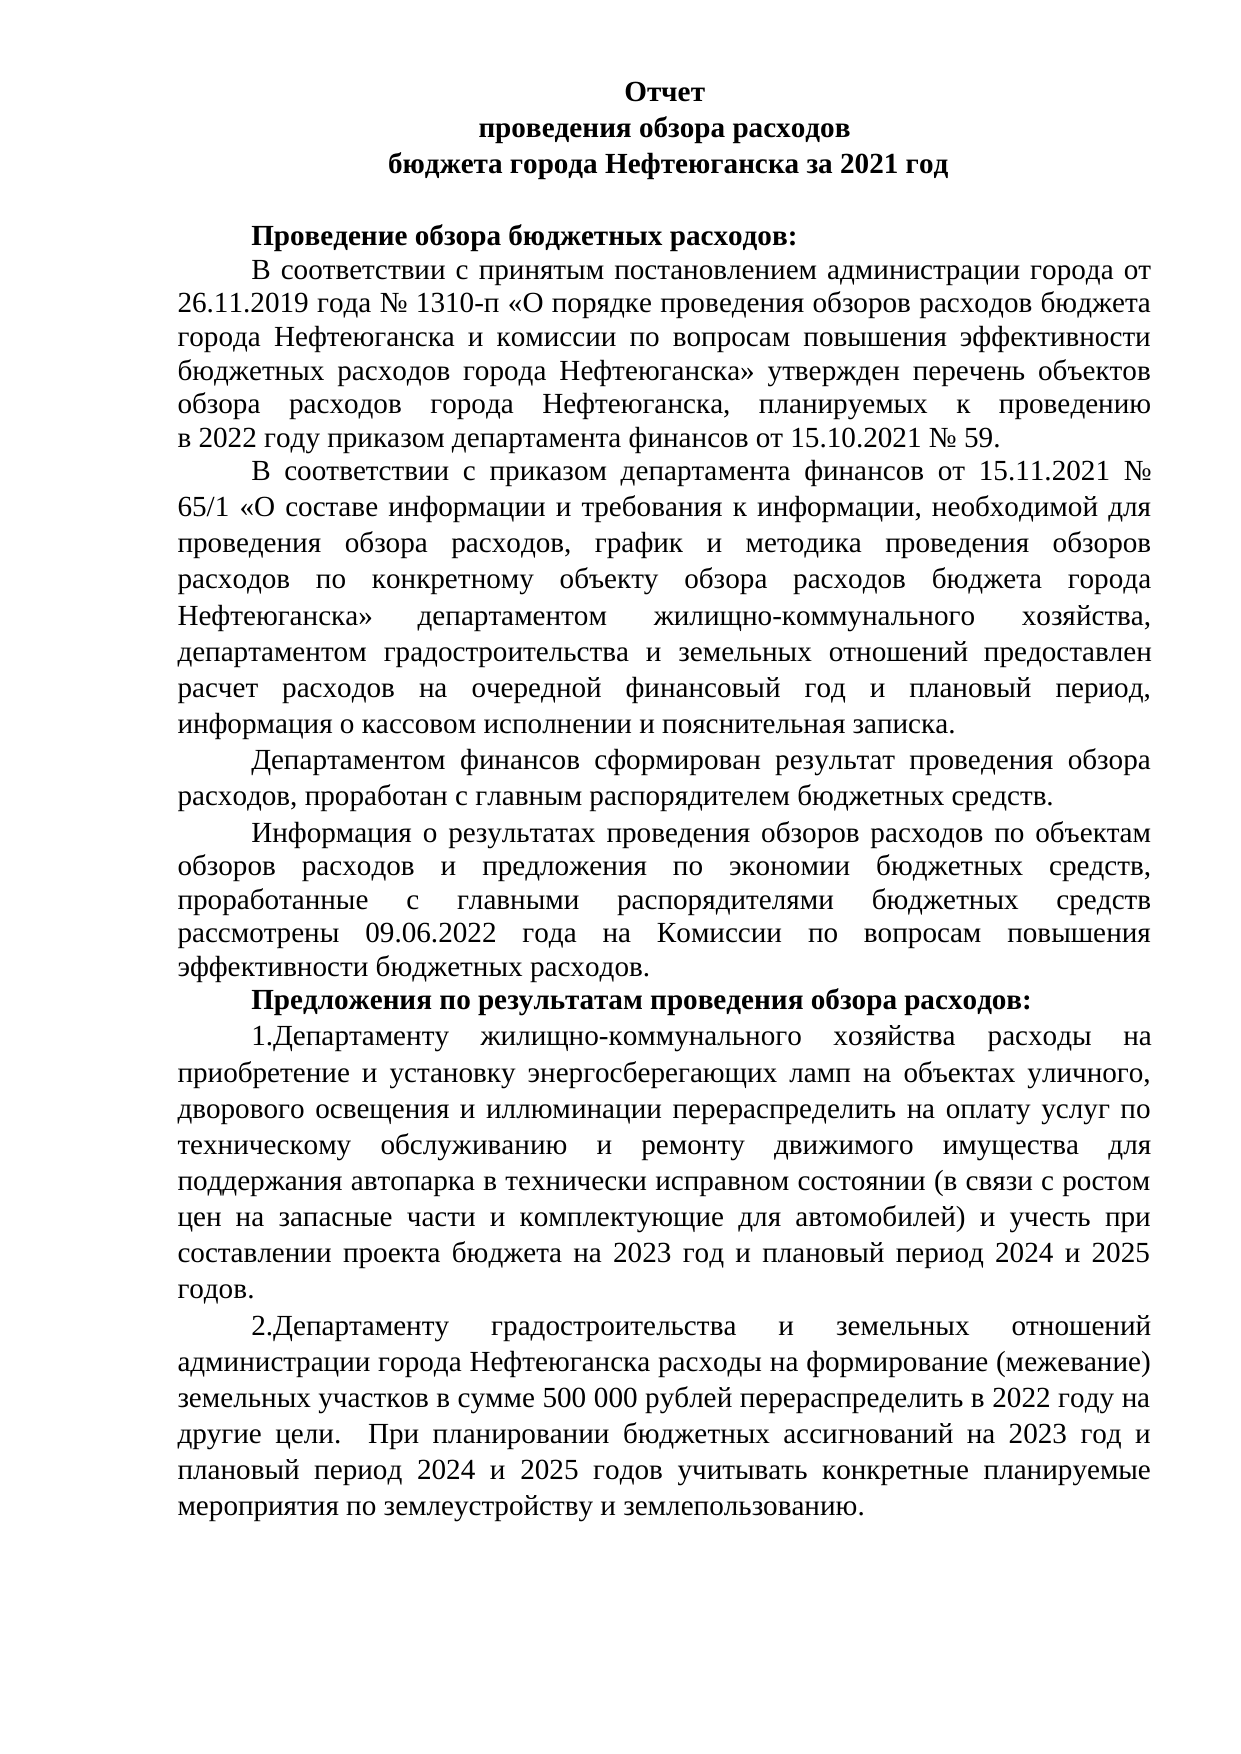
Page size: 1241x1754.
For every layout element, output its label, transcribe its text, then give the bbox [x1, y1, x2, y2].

text бюджета города Нефтеюганска за 2021 год [177, 146, 1152, 180]
text 2.Департаменту градостроительства и земельных отношений администрации города Нефтеюганска расходы на формирование (межевание) земельных участков в сумме 500 000 рублей перераспределить в 2022 году на другие цели. При планировании бюджетных ассигнований на 2023 год и плановый период 2024 и 2025 годов учитывать конкретные планируемые мероприятия по землеустройству и землепользованию. [177, 1308, 1152, 1522]
text Отчет [177, 74, 1152, 107]
text 1.Департаменту жилищно-коммунального хозяйства расходы на приобретение и установку энергосберегающих ламп на объектах уличного, дворового освещения и иллюминации перераспределить на оплату услуг по техническому обслуживанию и ремонту движимого имущества для поддержания автопарка в технически исправном состоянии (в связи с ростом цен на запасные части и комплектующие для автомобилей) и учесть при составлении проекта бюджета на 2023 год и плановый период 2024 и 2025 годов. [177, 1018, 1152, 1305]
text В соответствии с приказом департамента финансов от 15.11.2021 № 65/1 «О составе информации и требования к информации, необходимой для проведения обзора расходов, график и методика проведения обзоров расходов по конкретному объекту обзора расходов бюджета города Нефтеюганска» департаментом жилищно-коммунального хозяйства, департаментом градостроительства и земельных отношений предоставлен расчет расходов на очередной финансовый год и плановый период, информация о кассовом исполнении и пояснительная записка. [177, 453, 1152, 740]
text проведения обзора расходов [177, 110, 1152, 143]
text Предложения по результатам проведения обзора расходов: [177, 982, 1152, 1016]
text В соответствии с принятым постановлением администрации города от 26.11.2019 года № 1310-п «О порядке проведения обзоров расходов бюджета города Нефтеюганска и комиссии по вопросам повышения эффективности бюджетных расходов города Нефтеюганска» утвержден перечень объектов обзора расходов города Нефтеюганска, планируемых к проведению в 2022 году приказом департамента финансов от 15.10.2021 № 59. [177, 252, 1152, 453]
text Департаментом финансов сформирован результат проведения обзора расходов, проработан с главным распорядителем бюджетных средств. [177, 742, 1152, 812]
text Информация о результатах проведения обзоров расходов по объектам обзоров расходов и предложения по экономии бюджетных средств, проработанные с главными распорядителями бюджетных средств рассмотрены 09.06.2022 года на Комиссии по вопросам повышения эффективности бюджетных расходов. [177, 815, 1152, 982]
text Проведение обзора бюджетных расходов: [177, 218, 1152, 252]
